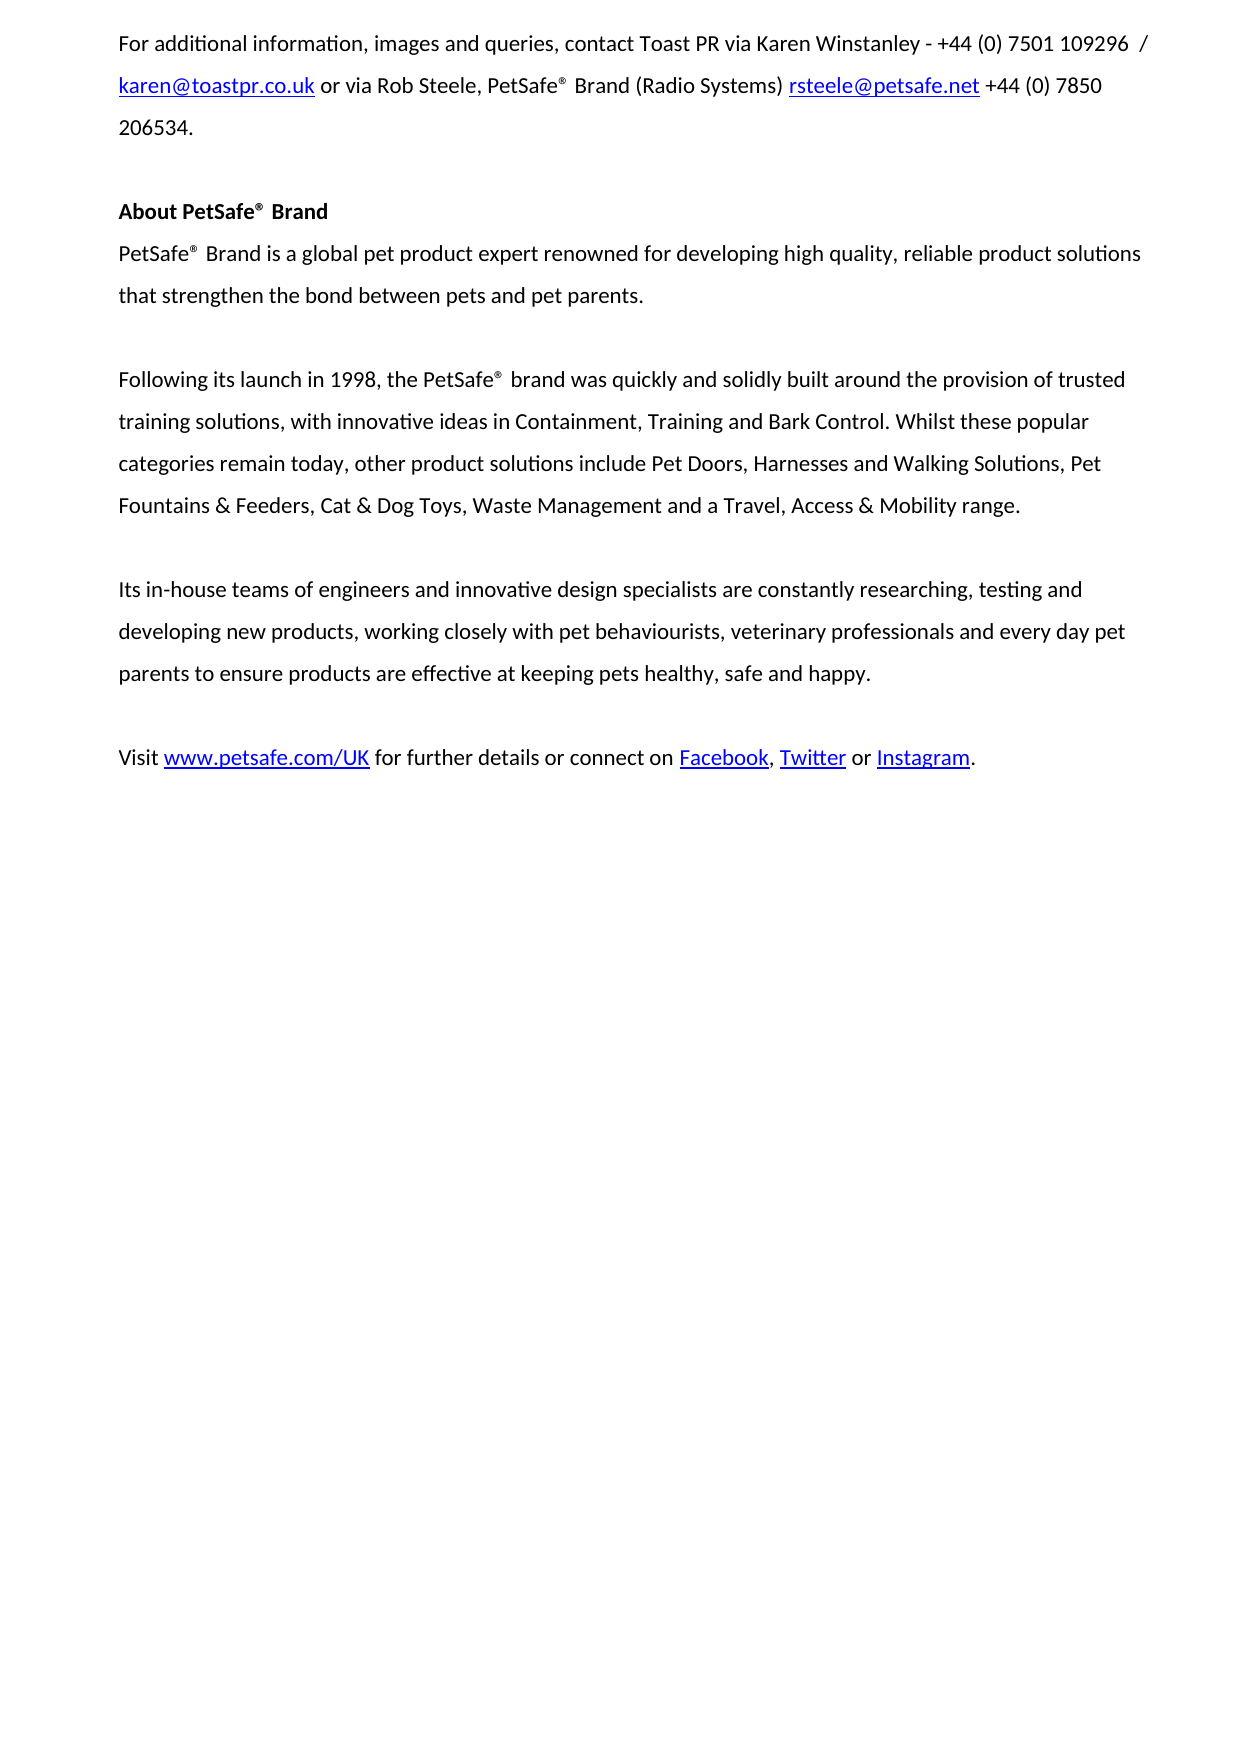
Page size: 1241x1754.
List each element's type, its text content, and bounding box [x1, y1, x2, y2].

text About PetSafe® Brand [118, 197, 1181, 225]
text For additional information, images and queries, contact Toast PR via Karen Winstanley - +44 (0) 7501 109296 / karen@toastpr.co.uk or via Rob Steele, PetSafe® Brand (Radio Systems) rsteele@petsafe.net +44 (0) 7850 206534. [118, 29, 1181, 141]
text PetSafe® Brand is a global pet product expert renowned for developing high quality, reliable product solutions that strengthen the bond between pets and pet parents. [118, 239, 1181, 309]
text Visit www.petsafe.com/UK for further details or connect on Facebook, Twitter or Instagram. [118, 743, 1181, 771]
text Following its launch in 1998, the PetSafe® brand was quickly and solidly built around the provision of trusted training solutions, with innovative ideas in Containment, Training and Bark Control. Whilst these popular categories remain today, other product solutions include Pet Doors, Harnesses and Walking Solutions, Pet Fountains & Feeders, Cat & Dog Toys, Waste Management and a Travel, Access & Mobility range. [118, 365, 1181, 519]
text Its in-house teams of engineers and innovative design specialists are constantly researching, testing and developing new products, working closely with pet behaviourists, veterinary professionals and every day pet parents to ensure products are effective at keeping pets healthy, safe and happy. [118, 575, 1181, 687]
